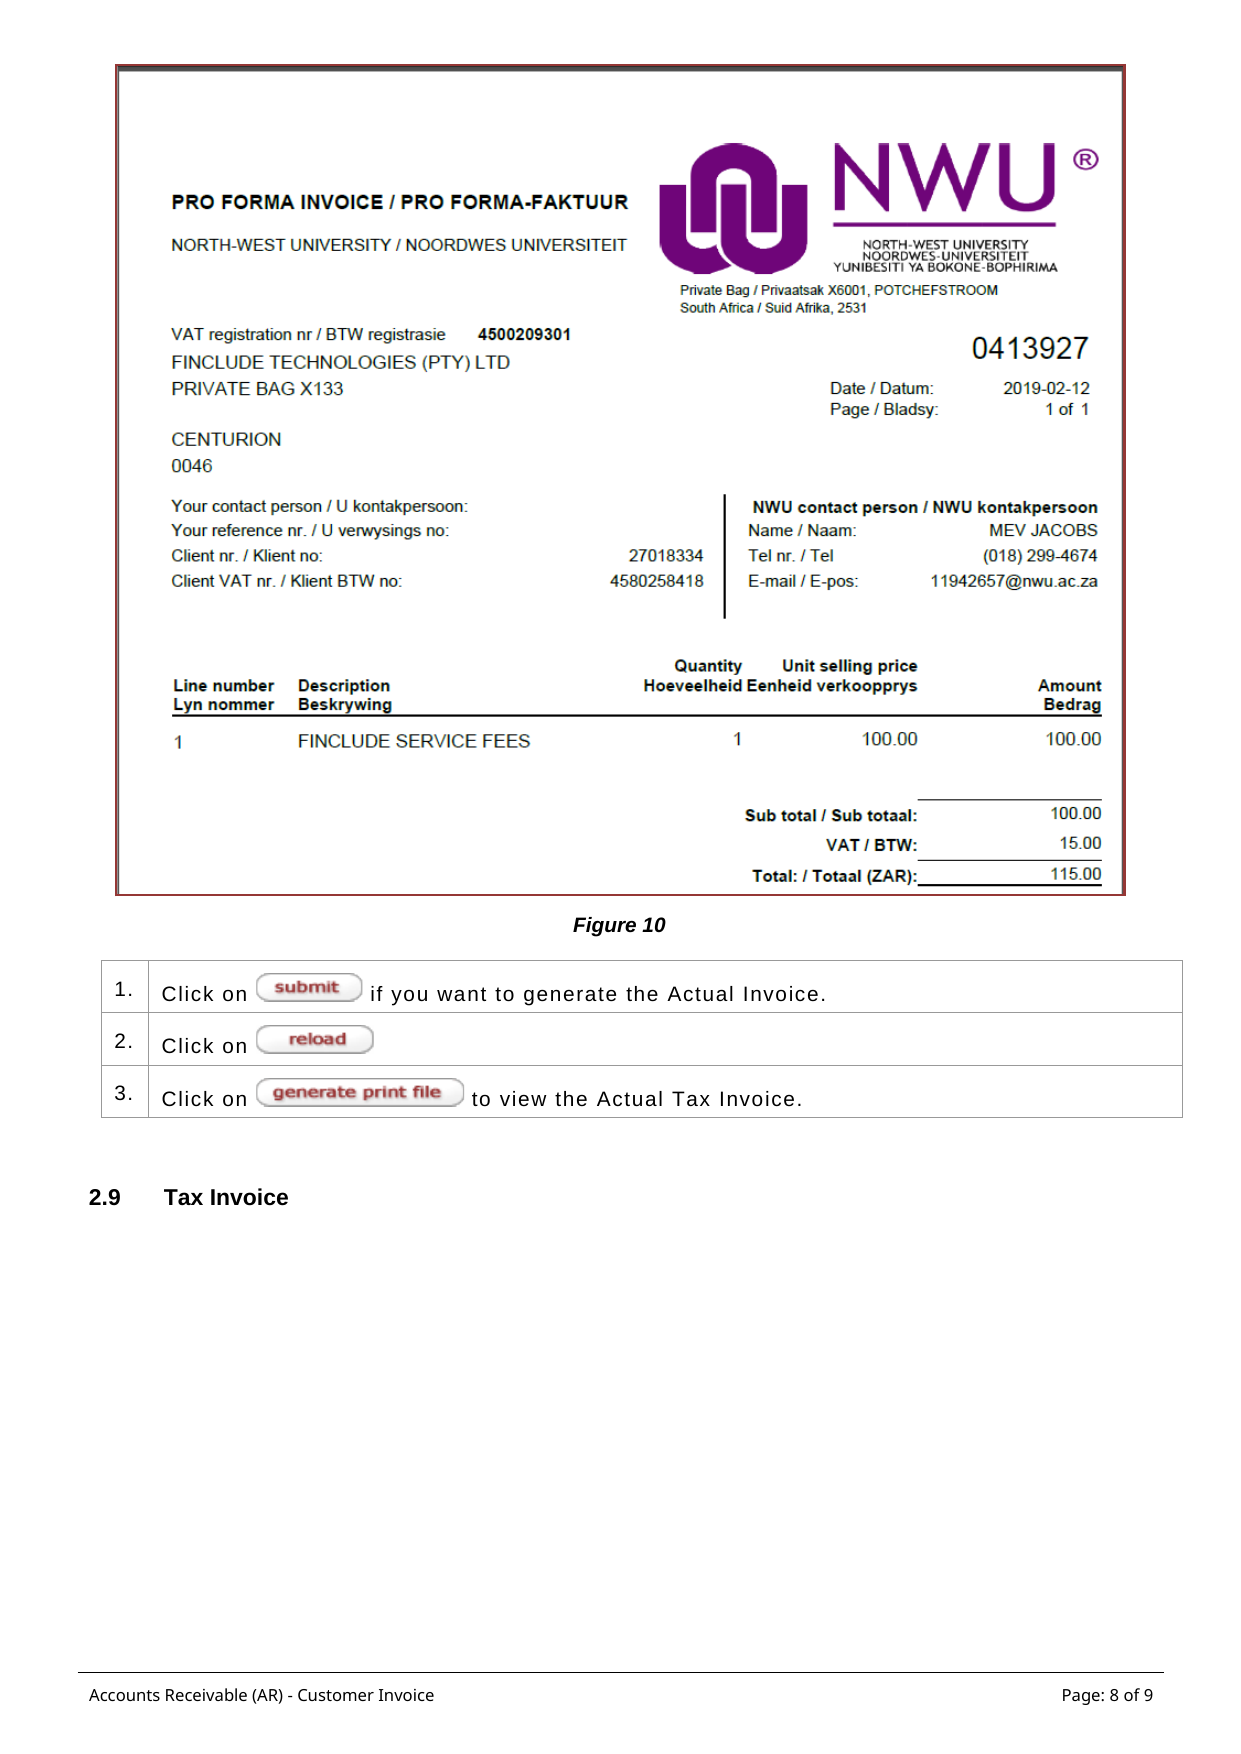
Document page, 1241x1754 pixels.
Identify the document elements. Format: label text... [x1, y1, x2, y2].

table_cell Click on to view the Actual Tax Invoice. [149, 1066, 1182, 1117]
subtitle 2.9 Tax Invoice [89, 1184, 1152, 1210]
picture [256, 973, 363, 1002]
table_header Click on if you want to generate the Actual Invoice. [149, 961, 1182, 1012]
picture [117, 66, 1123, 894]
table_cell 3. [102, 1066, 148, 1117]
picture [256, 1078, 465, 1107]
picture [256, 1025, 374, 1054]
table_cell 2. [102, 1013, 148, 1064]
table_cell Click on [149, 1013, 1182, 1064]
table_header 1. [102, 961, 148, 1012]
text Figure 10 [89, 913, 1152, 937]
